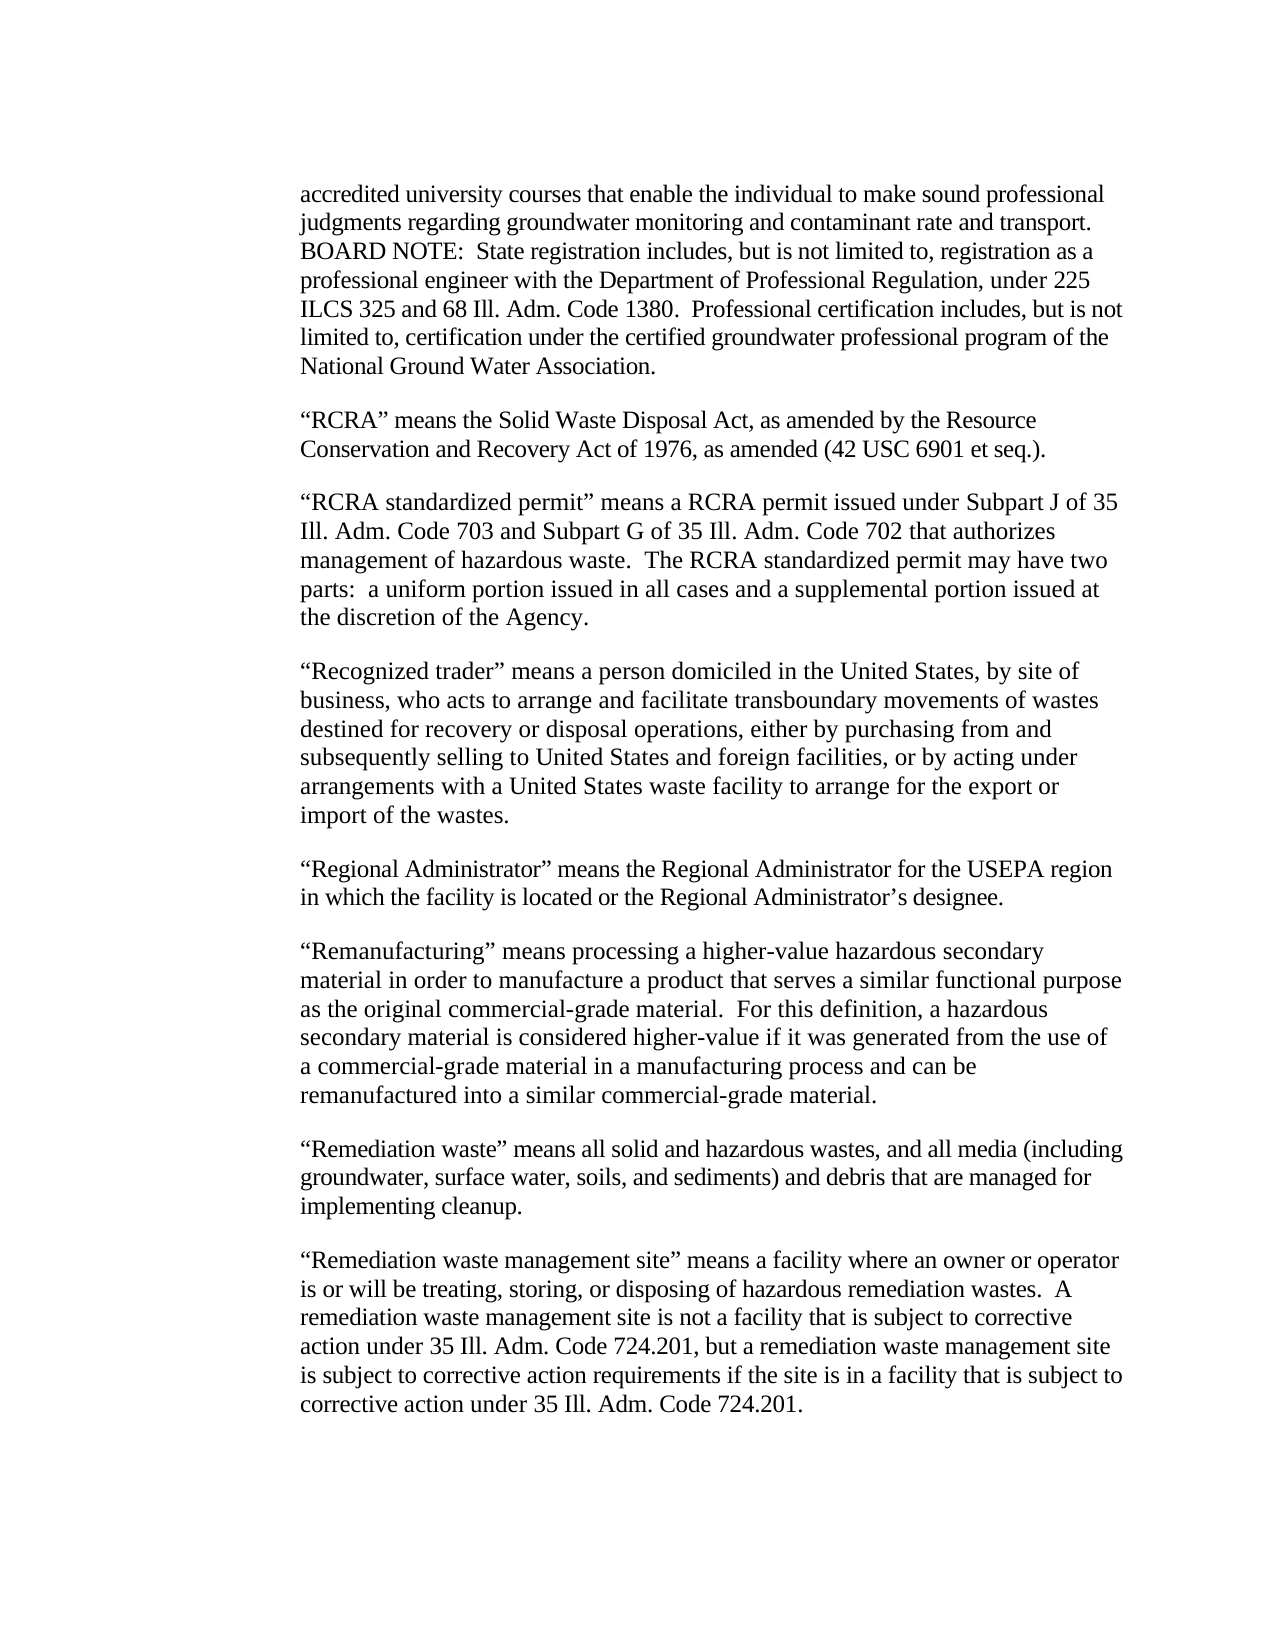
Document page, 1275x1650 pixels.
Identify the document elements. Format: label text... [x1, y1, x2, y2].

text “Remediation waste” means all solid and hazardous wastes, and all media (including groundwater, surface water, soils, and sediments) and debris that are managed for implementing cleanup. [300, 1134, 1125, 1220]
text BOARD NOTE: State registration includes, but is not limited to, registration as a professional engineer with the Department of Professional Regulation, under 225 ILCS 325 and 68 Ill. Adm. Code 1380. Professional certification includes, but is not limited to, certification under the certified groundwater professional program of the National Ground Water Association. [300, 236, 1125, 380]
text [300, 179, 1125, 236]
text “RCRA” means the Solid Waste Disposal Act, as amended by the Resource Conservation and Recovery Act of 1976, as amended (42 USC 6901 et seq.). [300, 405, 1125, 462]
text “Recognized trader” means a person domiciled in the United States, by site of business, who acts to arrange and facilitate transboundary movements of wastes destined for recovery or disposal operations, either by purchasing from and subsequently selling to United States and foreign facilities, or by acting under arrangements with a United States waste facility to arrange for the export or import of the wastes. [300, 656, 1125, 829]
text “Remanufacturing” means processing a higher-value hazardous secondary material in order to manufacture a product that serves a similar functional purpose as the original commercial-grade material. For this definition, a hazardous secondary material is considered higher-value if it was generated from the use of a commercial-grade material in a manufacturing process and can be remanufactured into a similar commercial-grade material. [300, 936, 1125, 1109]
text “RCRA standardized permit” means a RCRA permit issued under Subpart J of 35 Ill. Adm. Code 703 and Subpart G of 35 Ill. Adm. Code 702 that authorizes management of hazardous waste. The RCRA standardized permit may have two parts: a uniform portion issued in all cases and a supplemental portion issued at the discretion of the Agency. [300, 487, 1125, 631]
text “Regional Administrator” means the Regional Administrator for the USEPA region in which the facility is located or the Regional Administrator’s designee. [300, 854, 1125, 911]
text “Remediation waste management site” means a facility where an owner or operator is or will be treating, storing, or disposing of hazardous remediation wastes. A remediation waste management site is not a facility that is subject to corrective action under 35 Ill. Adm. Code 724.201, but a remediation waste management site is subject to corrective action requirements if the site is in a facility that is subject to corrective action under 35 Ill. Adm. Code 724.201. [300, 1245, 1125, 1417]
